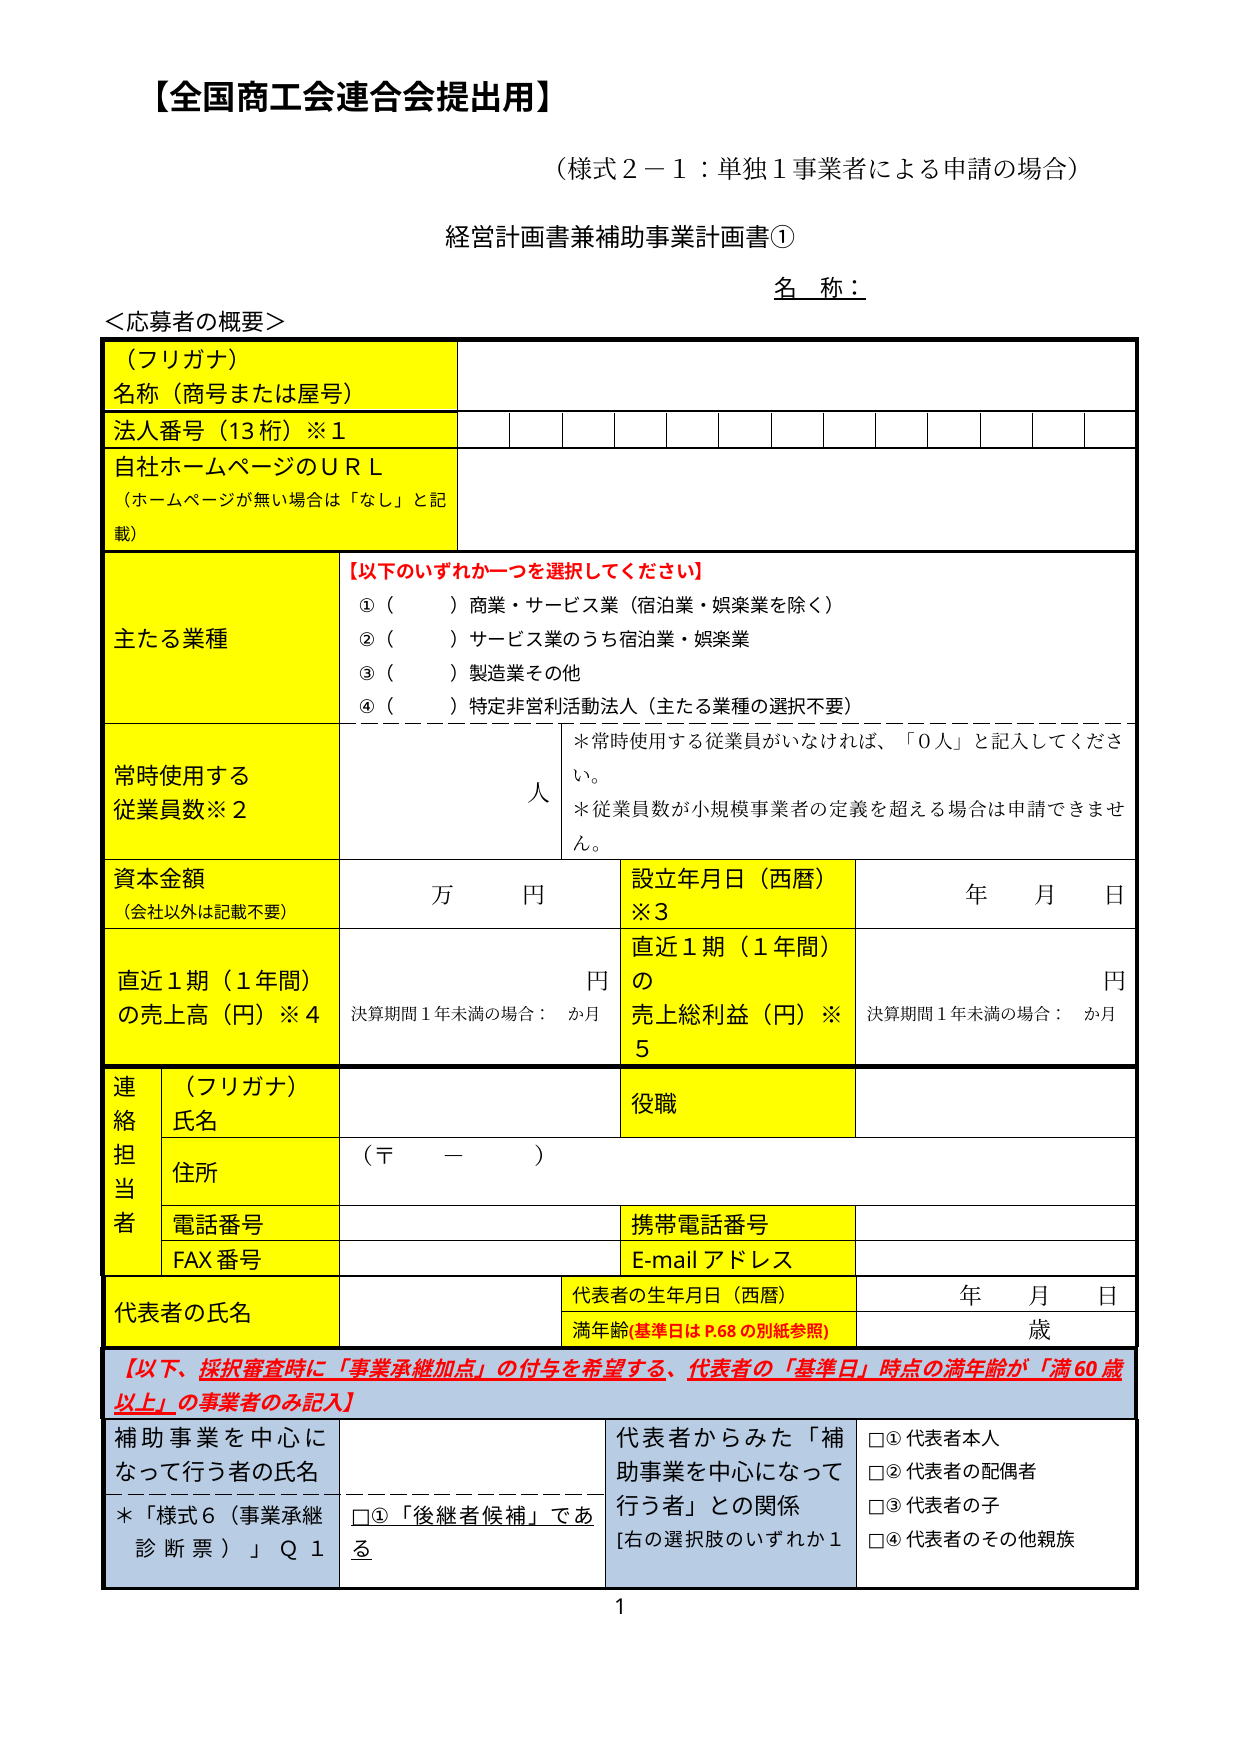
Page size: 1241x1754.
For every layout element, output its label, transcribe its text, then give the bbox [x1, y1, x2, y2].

table_header 【以下のいずれか一つを選択してください】 ①（ ）商業・サービス業（宿泊業・娯楽業を除く） ②（ ）サービス業のうち宿泊業・娯楽業 ③（ ）製造業その他 ④（ ）特定非営利活動法人（主たる業種の選択不要） [340, 553, 1135, 723]
table_cell 役職 [621, 1069, 855, 1137]
table_cell [340, 1241, 620, 1275]
table_header [458, 342, 1135, 409]
table_header 代表者の生年月日（西暦） [562, 1277, 856, 1311]
text ＜応募者の概要＞ [103, 303, 1092, 337]
table_header [458, 449, 1135, 550]
table_header [981, 412, 1032, 447]
table_cell 携帯電話番号 [621, 1206, 855, 1240]
table_header 【以下、採択審査時に「事業承継加点」の付与を希望する、代表者の「基準日」時点の満年齢が「満60歳以上」の事業者のみ記入】 [105, 1350, 1134, 1418]
text （様式２－１：単独１事業者による申請の場合） [148, 134, 1092, 202]
table_cell 万 円 [340, 860, 620, 928]
table_cell [856, 1069, 1135, 1137]
table_header [510, 412, 562, 447]
table_header [719, 412, 771, 447]
table_cell 円 決算期間１年未満の場合： か月 [856, 929, 1135, 1064]
table_cell 連絡担当者 [105, 1069, 161, 1275]
table_header [458, 412, 509, 447]
table_header 代表者からみた「補助事業を中心になって行う者」との関係 [右の選択肢のいずれか１つにチェック] [606, 1420, 856, 1587]
text 経営計画書兼補助事業計画書① [148, 202, 1092, 269]
table_cell 直近１期（１年間） の売上高（円）※４ [105, 929, 339, 1064]
table_header 法人番号（13桁）※１ [105, 413, 457, 447]
table_cell 設立年月日（西暦） ※３ [621, 860, 855, 928]
table_cell （〒 － ） [340, 1138, 1135, 1205]
table_cell 満年齢(基準日はP.68の別紙参照) [562, 1312, 856, 1346]
table_header [1085, 412, 1135, 447]
table_header 常時使用する 従業員数※２ [105, 724, 339, 859]
table_cell [340, 1069, 620, 1137]
table_header 自社ホームページのＵＲＬ （ホームページが無い場合は「なし」と記載） [105, 449, 457, 550]
table_header [928, 412, 980, 447]
table_cell [856, 1241, 1135, 1275]
table_header [772, 412, 823, 447]
table_header [615, 412, 666, 447]
table_header （フリガナ） 名称（商号または屋号） [105, 342, 457, 409]
table_header 年 月 日 [857, 1277, 1135, 1311]
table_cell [340, 1494, 605, 1587]
table_cell 円 決算期間１年未満の場合： か月 [340, 929, 620, 1064]
table_cell 電話番号 [162, 1206, 339, 1240]
table_cell 直近１期（１年間）の 売上総利益（円）※５ [621, 929, 855, 1064]
table_header 補助事業を中心になって行う者の氏名 [106, 1420, 339, 1494]
table_header 主たる業種 [105, 553, 339, 723]
table_cell 歳 [857, 1312, 1135, 1346]
table_cell 年 月 日 [856, 860, 1135, 928]
table_header [667, 412, 718, 447]
table_header [563, 412, 614, 447]
table_header [340, 1277, 561, 1346]
table_header 人 [340, 724, 561, 859]
table_header 代表者の氏名 [106, 1277, 339, 1346]
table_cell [106, 1494, 339, 1587]
table_cell 資本金額 （会社以外は記載不要） [105, 860, 339, 928]
table_cell [856, 1206, 1135, 1240]
table_header [876, 412, 927, 447]
table_cell 住所 [162, 1138, 339, 1205]
table_cell [340, 1206, 620, 1240]
table_header ＊常時使用する従業員がいなければ、「０人」と記入してください。 ＊従業員数が小規模事業者の定義を超える場合は申請できません。 [562, 724, 1135, 859]
table_header □①代表者本人 □②代表者の配偶者 □③代表者の子 □④代表者のその他親族 □⑤上記以外（親族外の役員・ 従業員等） [857, 1420, 1135, 1587]
table_cell FAX番号 [162, 1241, 339, 1275]
table_cell E-mailアドレス [621, 1241, 855, 1275]
table_cell （フリガナ） 氏名 [162, 1069, 339, 1137]
table_header [824, 412, 875, 447]
table_header [340, 1420, 605, 1494]
table_header [1033, 412, 1084, 447]
text 名 称： [591, 269, 1093, 303]
